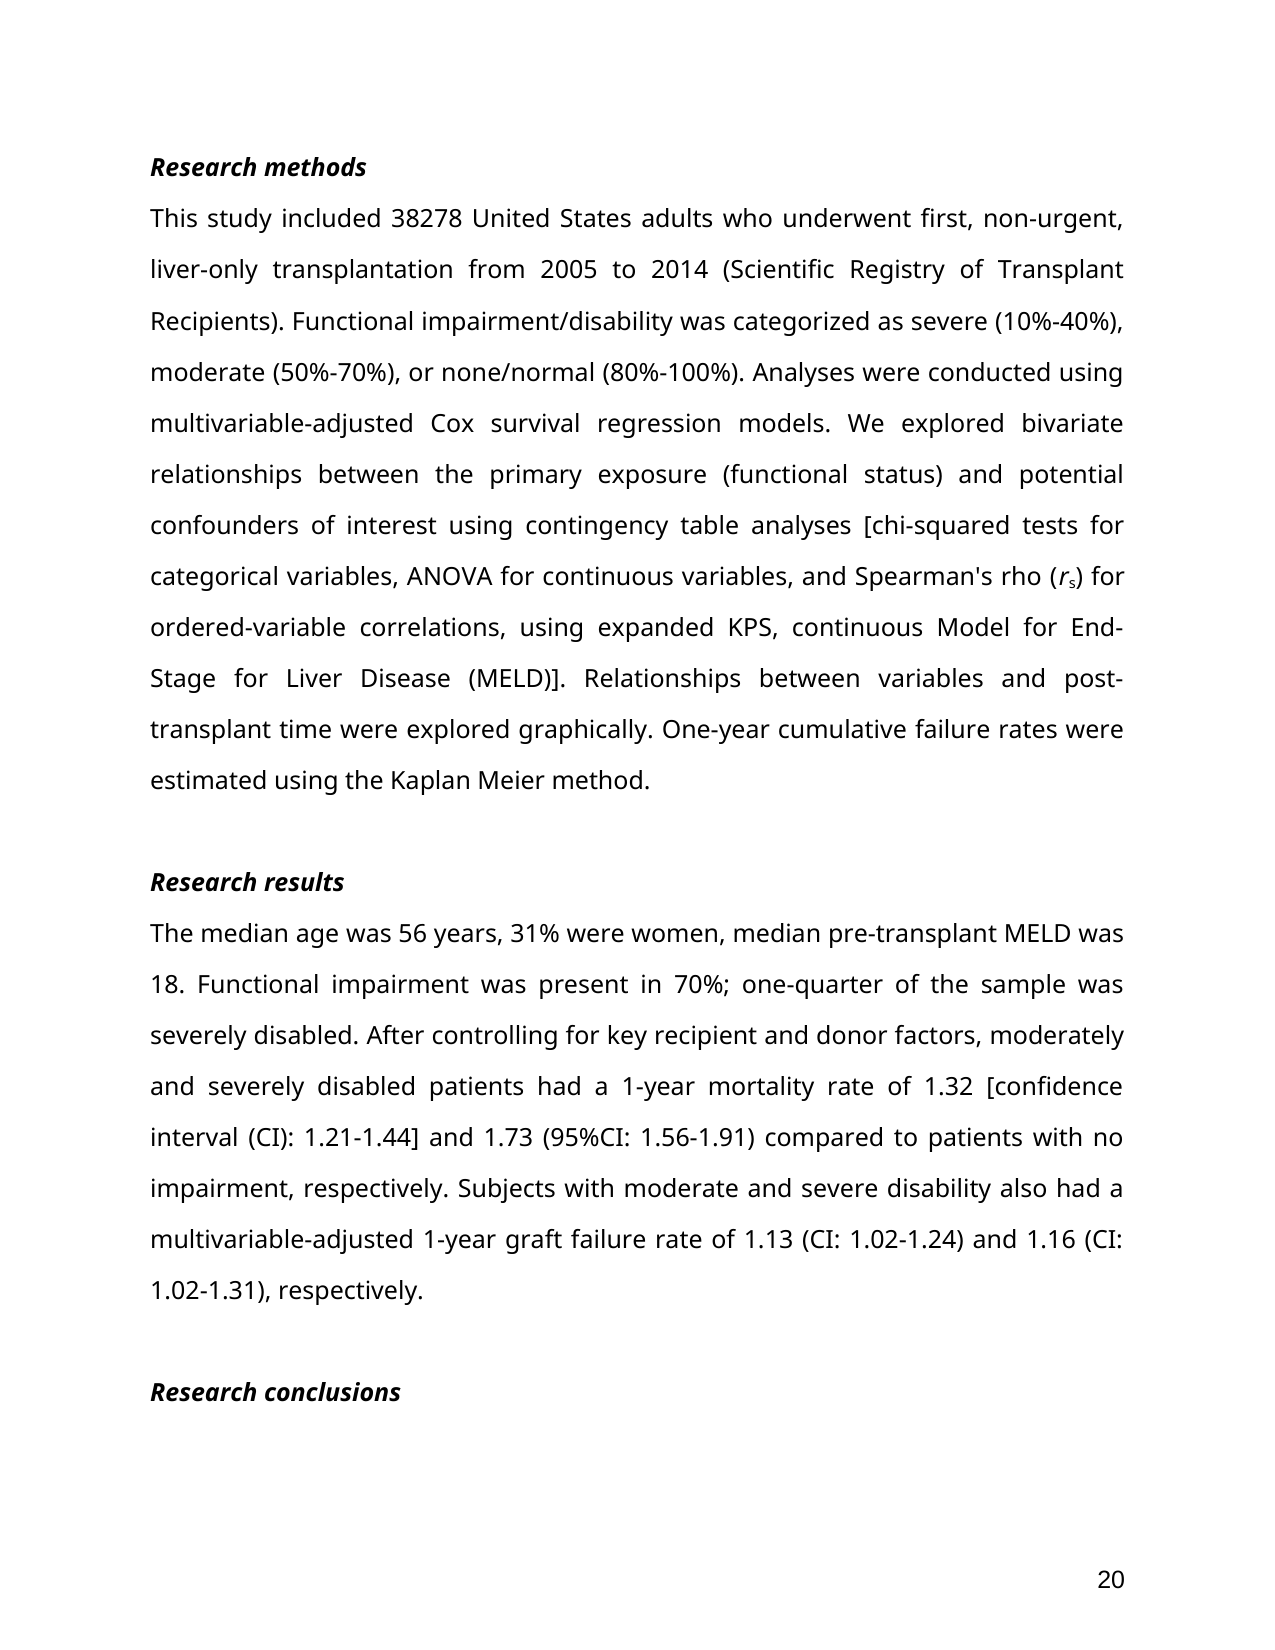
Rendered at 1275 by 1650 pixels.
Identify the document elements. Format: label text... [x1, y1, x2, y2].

text Research conclusions [150, 1375, 1125, 1409]
text Research results [150, 864, 1125, 899]
text This study included 38278 United States adults who underwent first, non-urgent, liver-only transplantation from 2005 to 2014 (Scientific Registry of Transplant Recipients). Functional impairment/disability was categorized as severe (10%-40%), moderate (50%-70%), or none/normal (80%-100%). Analyses were conducted using multivariable-adjusted Cox survival regression models. We explored bivariate relationships between the primary exposure (functional status) and potential confounders of interest using contingency table analyses [chi-squared tests for categorical variables, ANOVA for continuous variables, and Spearman's rho (rs) for ordered-variable correlations, using expanded KPS, continuous Model for End-Stage for Liver Disease (MELD)]. Relationships between variables and post-transplant time were explored graphically. One-year cumulative failure rates were estimated using the Kaplan Meier method. [150, 201, 1125, 797]
text The median age was 56 years, 31% were women, median pre-transplant MELD was 18. Functional impairment was present in 70%; one-quarter of the sample was severely disabled. After controlling for key recipient and donor factors, moderately and severely disabled patients had a 1-year mortality rate of 1.32 [confidence interval (CI): 1.21-1.44] and 1.73 (95%CI: 1.56-1.91) compared to patients with no impairment, respectively. Subjects with moderate and severe disability also had a multivariable-adjusted 1-year graft failure rate of 1.13 (CI: 1.02-1.24) and 1.16 (CI: 1.02-1.31), respectively. [150, 916, 1125, 1307]
text Research methods [150, 150, 1125, 184]
